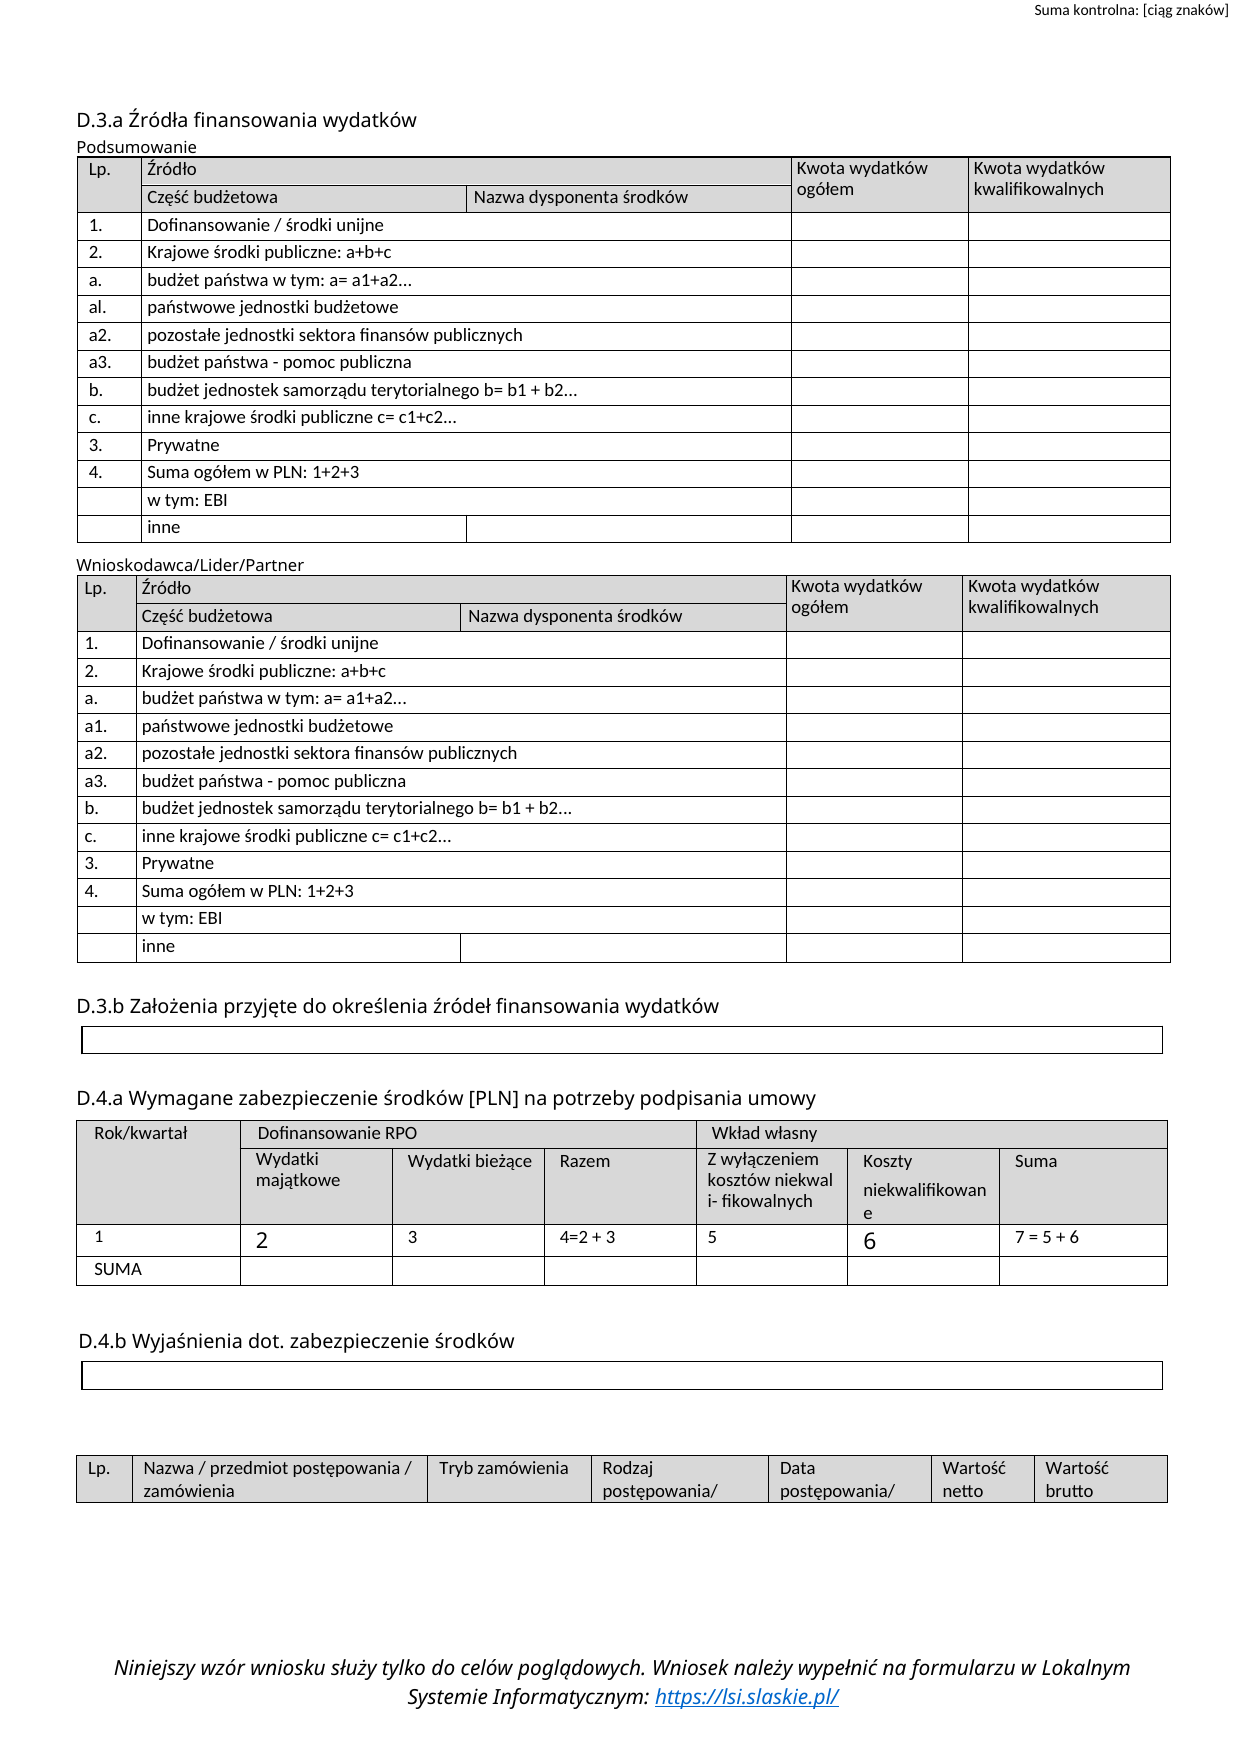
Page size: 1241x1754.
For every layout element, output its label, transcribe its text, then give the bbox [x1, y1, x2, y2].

table_cell [963, 879, 1170, 906]
table_cell 2. [78, 241, 141, 267]
table_cell [792, 488, 968, 514]
table_cell [697, 1257, 847, 1285]
table_cell Koszty niekwalifikowane [848, 1149, 999, 1224]
text D.4.b Wyjaśnienia dot. zabezpieczenie środków [78, 1333, 1172, 1352]
table_cell [792, 296, 968, 322]
table_cell [969, 323, 1170, 349]
table_cell [969, 241, 1170, 267]
table_cell [963, 797, 1170, 823]
table_header Źródło [137, 576, 786, 603]
table_cell 1. [78, 632, 136, 658]
table_cell budżet jednostek samorządu terytorialnego b= b1 + b2... [142, 378, 791, 404]
table_cell [78, 516, 141, 542]
table_cell a. [78, 687, 136, 713]
table_cell [787, 934, 962, 962]
table_cell c. [78, 406, 141, 432]
table_cell [969, 516, 1170, 542]
text D.3.a Źródła finansowania wydatków [76, 111, 1172, 131]
table_cell Nazwa dysponenta środków [467, 186, 791, 212]
table_cell Suma ogółem w PLN: 1+2+3 [142, 461, 791, 487]
table_cell budżet państwa w tym: a= a1+a2... [142, 268, 791, 294]
table_cell [963, 742, 1170, 768]
table_cell [963, 824, 1170, 851]
table_cell Część budżetowa [137, 604, 460, 631]
table_header Źródło [142, 158, 791, 184]
table_cell [969, 213, 1170, 239]
text D.3.b Założenia przyjęte do określenia źródeł finansowania wydatków [76, 997, 1172, 1017]
table_header Kwota wydatków ogółem [787, 576, 962, 631]
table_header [592, 1456, 768, 1502]
table_cell [467, 516, 791, 542]
table_cell a3. [78, 769, 136, 796]
table_cell inne [142, 516, 466, 542]
table_cell [787, 824, 962, 851]
table_cell 1 [77, 1225, 240, 1256]
table_cell Nazwa dysponenta środków [461, 604, 786, 631]
table_cell [792, 323, 968, 349]
table_cell [792, 461, 968, 487]
table_cell [963, 907, 1170, 933]
table_cell Z wyłączeniem kosztów niekwali- fikowalnych [697, 1149, 847, 1224]
table_cell [969, 488, 1170, 514]
table_header Kwota wydatków ogółem [792, 158, 968, 212]
table_cell [792, 351, 968, 377]
table_cell pozostałe jednostki sektora finansów publicznych [142, 323, 791, 349]
table_cell [969, 378, 1170, 404]
table_cell b. [78, 378, 141, 404]
table_cell [787, 879, 962, 906]
table_cell a2. [78, 323, 141, 349]
table_cell [792, 378, 968, 404]
table_cell [78, 488, 141, 514]
table_cell 4=2 + 3 [545, 1225, 696, 1256]
table_cell [963, 934, 1170, 962]
table_cell [787, 852, 962, 878]
table_header Lp. [78, 576, 136, 631]
table_cell Krajowe środki publiczne: a+b+c [142, 241, 791, 267]
table_cell budżet państwa w tym: a= a1+a2... [137, 687, 786, 713]
table_cell w tym: EBI [137, 907, 786, 933]
table_cell państwowe jednostki budżetowe [142, 296, 791, 322]
table_cell a. [78, 268, 141, 294]
table_cell inne krajowe środki publiczne c= c1+c2... [137, 824, 786, 851]
table_cell [241, 1257, 392, 1285]
table_header Dofinansowanie RPO [241, 1121, 696, 1148]
table_cell [792, 433, 968, 459]
table_cell inne krajowe środki publiczne c= c1+c2... [142, 406, 791, 432]
table_cell a2. [78, 742, 136, 768]
table_cell [545, 1257, 696, 1285]
table_header Lp. [78, 158, 141, 212]
table_header Lp. [77, 1456, 132, 1502]
table_cell Krajowe środki publiczne: a+b+c [137, 659, 786, 686]
table_cell budżet państwa - pomoc publiczna [137, 769, 786, 796]
table_header Kwota wydatków kwalifikowalnych [969, 158, 1170, 212]
table_cell [787, 742, 962, 768]
table_cell Wydatki majątkowe [241, 1149, 392, 1224]
table_header Wartość brutto [1035, 1456, 1167, 1502]
table_cell Prywatne [137, 852, 786, 878]
table_cell w tym: EBI [142, 488, 791, 514]
table_cell a3. [78, 351, 141, 377]
table_cell b. [78, 797, 136, 823]
text D.4.a Wymagane zabezpieczenie środków [PLN] na potrzeby podpisania umowy [76, 1084, 1172, 1111]
table_header Wkład własny [697, 1121, 1167, 1148]
table_cell [78, 907, 136, 933]
table_cell Dofinansowanie / środki unijne [137, 632, 786, 658]
table_cell [787, 797, 962, 823]
table_cell budżet państwa - pomoc publiczna [142, 351, 791, 377]
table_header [133, 1456, 427, 1502]
table_cell [963, 714, 1170, 741]
table_cell [969, 296, 1170, 322]
table_cell 5 [697, 1225, 847, 1256]
table_cell [969, 351, 1170, 377]
text Podsumowanie [76, 140, 1172, 156]
table_cell 4. [78, 879, 136, 906]
table_cell [792, 406, 968, 432]
table_cell [787, 907, 962, 933]
table_cell pozostałe jednostki sektora finansów publicznych [137, 742, 786, 768]
table_cell [792, 268, 968, 294]
table_cell Dofinansowanie / środki unijne [142, 213, 791, 239]
table_cell budżet jednostek samorządu terytorialnego b= b1 + b2... [137, 797, 786, 823]
table_cell [963, 632, 1170, 658]
table_header Wartość netto [932, 1456, 1034, 1502]
table_cell [787, 714, 962, 741]
table_cell [792, 213, 968, 239]
table_cell Wydatki bieżące [393, 1149, 544, 1224]
table_cell [1000, 1257, 1167, 1285]
table_cell [787, 659, 962, 686]
table_cell 3. [78, 852, 136, 878]
table_cell 2. [78, 659, 136, 686]
table_cell [393, 1257, 544, 1285]
table_cell [792, 241, 968, 267]
table_cell [787, 769, 962, 796]
table_cell 6 [848, 1225, 999, 1256]
table_cell [963, 687, 1170, 713]
table_cell 1. [78, 213, 141, 239]
table_cell Razem [545, 1149, 696, 1224]
table_cell [848, 1257, 999, 1285]
table_cell Suma ogółem w PLN: 1+2+3 [137, 879, 786, 906]
table_cell [461, 934, 786, 962]
table_cell SUMA [77, 1257, 240, 1285]
table_cell [969, 268, 1170, 294]
text Wnioskodawca/Lider/Partner [76, 558, 1172, 575]
table_cell inne [137, 934, 460, 962]
table_cell c. [78, 824, 136, 851]
table_cell a1. [78, 714, 136, 741]
table_cell [963, 659, 1170, 686]
table_cell 2 [241, 1225, 392, 1256]
table_cell [78, 934, 136, 962]
table_cell [969, 406, 1170, 432]
table_cell Prywatne [142, 433, 791, 459]
table_cell [787, 632, 962, 658]
table_cell 4. [78, 461, 141, 487]
table_cell [963, 769, 1170, 796]
table_cell 7 = 5 + 6 [1000, 1225, 1167, 1256]
table_cell 3 [393, 1225, 544, 1256]
table_cell 3. [78, 433, 141, 459]
table_cell [969, 433, 1170, 459]
table_cell [792, 516, 968, 542]
table_cell Część budżetowa [142, 186, 466, 212]
table_cell państwowe jednostki budżetowe [137, 714, 786, 741]
table_cell Suma [1000, 1149, 1167, 1224]
table_cell al. [78, 296, 141, 322]
table_header Tryb zamówienia [428, 1456, 591, 1502]
table_cell [963, 852, 1170, 878]
table_cell [787, 687, 962, 713]
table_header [769, 1456, 931, 1502]
table_header Kwota wydatków kwalifikowalnych [963, 576, 1170, 631]
table_header Rok/kwartał [77, 1121, 240, 1224]
table_cell [969, 461, 1170, 487]
